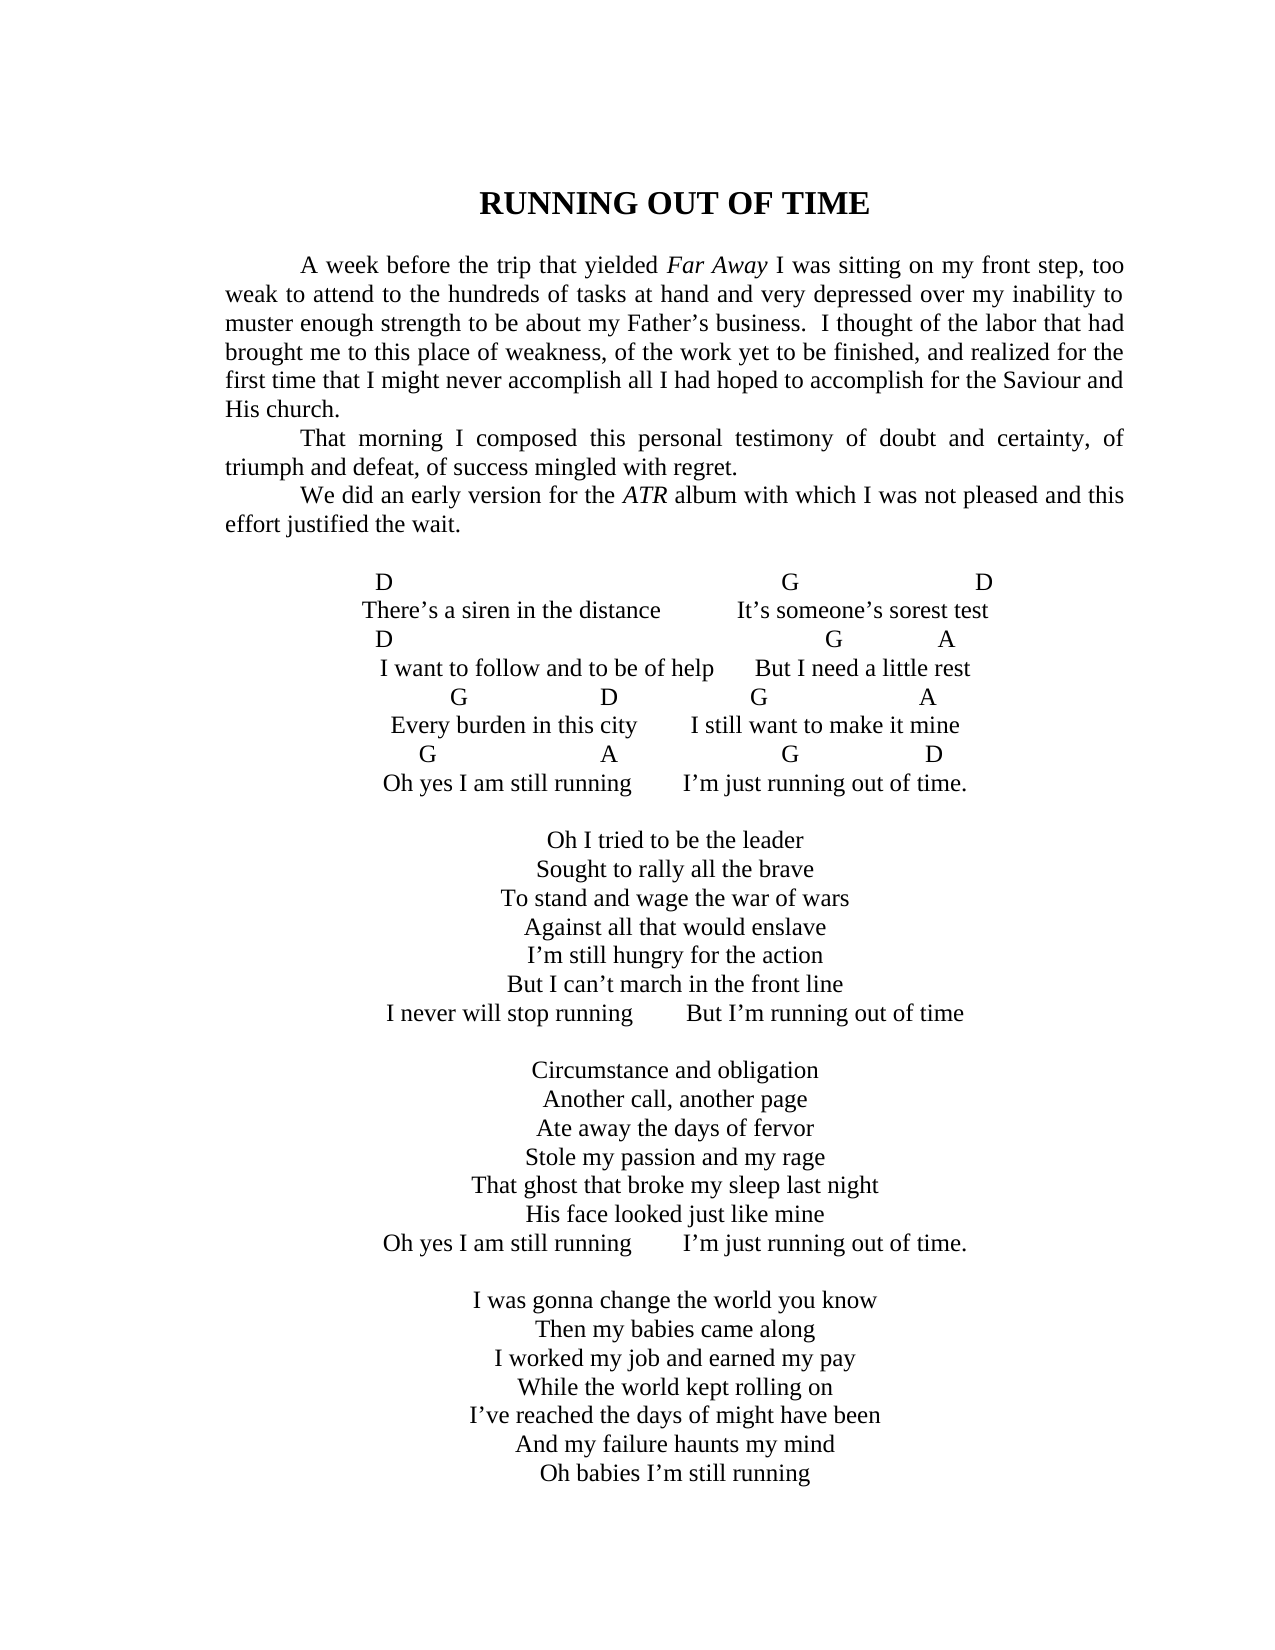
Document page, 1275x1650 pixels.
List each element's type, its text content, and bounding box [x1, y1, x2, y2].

text Circumstance and obligation [210, 1056, 1125, 1084]
text G A G D [210, 739, 1125, 768]
text Another call, another page [210, 1084, 1125, 1113]
text To stand and wage the war of wars [210, 883, 1125, 912]
text We did an early version for the ATR album with which I was not pleased and this effort justified the wait. [225, 481, 1125, 538]
text I’ve reached the days of might have been [210, 1401, 1125, 1429]
text But I can’t march in the front line [210, 969, 1125, 998]
text Sought to rally all the brave [210, 854, 1125, 883]
text I want to follow and to be of help But I need a little rest [210, 653, 1125, 682]
text Then my babies came along [210, 1314, 1125, 1343]
text I’m still hungry for the action [210, 941, 1125, 969]
text That ghost that broke my sleep last night [210, 1171, 1125, 1199]
text Against all that would enslave [210, 912, 1125, 941]
text Oh I tried to be the leader [210, 826, 1125, 854]
text D G D [210, 567, 1125, 596]
text Stole my passion and my rage [210, 1142, 1125, 1171]
text And my failure haunts my mind [210, 1429, 1125, 1458]
text Oh yes I am still running I’m just running out of time. [210, 768, 1125, 797]
text RUNNING OUT OF TIME [210, 183, 1125, 222]
text That morning I composed this personal testimony of doubt and certainty, of triumph and defeat, of success mingled with regret. [225, 423, 1125, 481]
text I worked my job and earned my pay [210, 1343, 1125, 1372]
text I never will stop running But I’m running out of time [210, 998, 1125, 1027]
text Oh yes I am still running I’m just running out of time. [210, 1228, 1125, 1257]
text There’s a siren in the distance It’s someone’s sorest test [210, 596, 1125, 624]
text G D G A [210, 682, 1125, 711]
text Every burden in this city I still want to make it mine [210, 711, 1125, 739]
text D G A [210, 624, 1125, 653]
text While the world kept rolling on [210, 1372, 1125, 1401]
text Oh babies I’m still running [210, 1458, 1125, 1487]
text I was gonna change the world you know [210, 1286, 1125, 1314]
text A week before the trip that yielded Far Away I was sitting on my front step, too weak to attend to the hundreds of tasks at hand and very depressed over my inability to muster enough strength to be about my Father’s business. I thought of the labor that had brought me to this place of weakness, of the work yet to be finished, and realized for the first time that I might never accomplish all I had hoped to accomplish for the Saviour and His church. [225, 251, 1125, 423]
text Ate away the days of fervor [210, 1113, 1125, 1142]
text His face looked just like mine [210, 1199, 1125, 1228]
